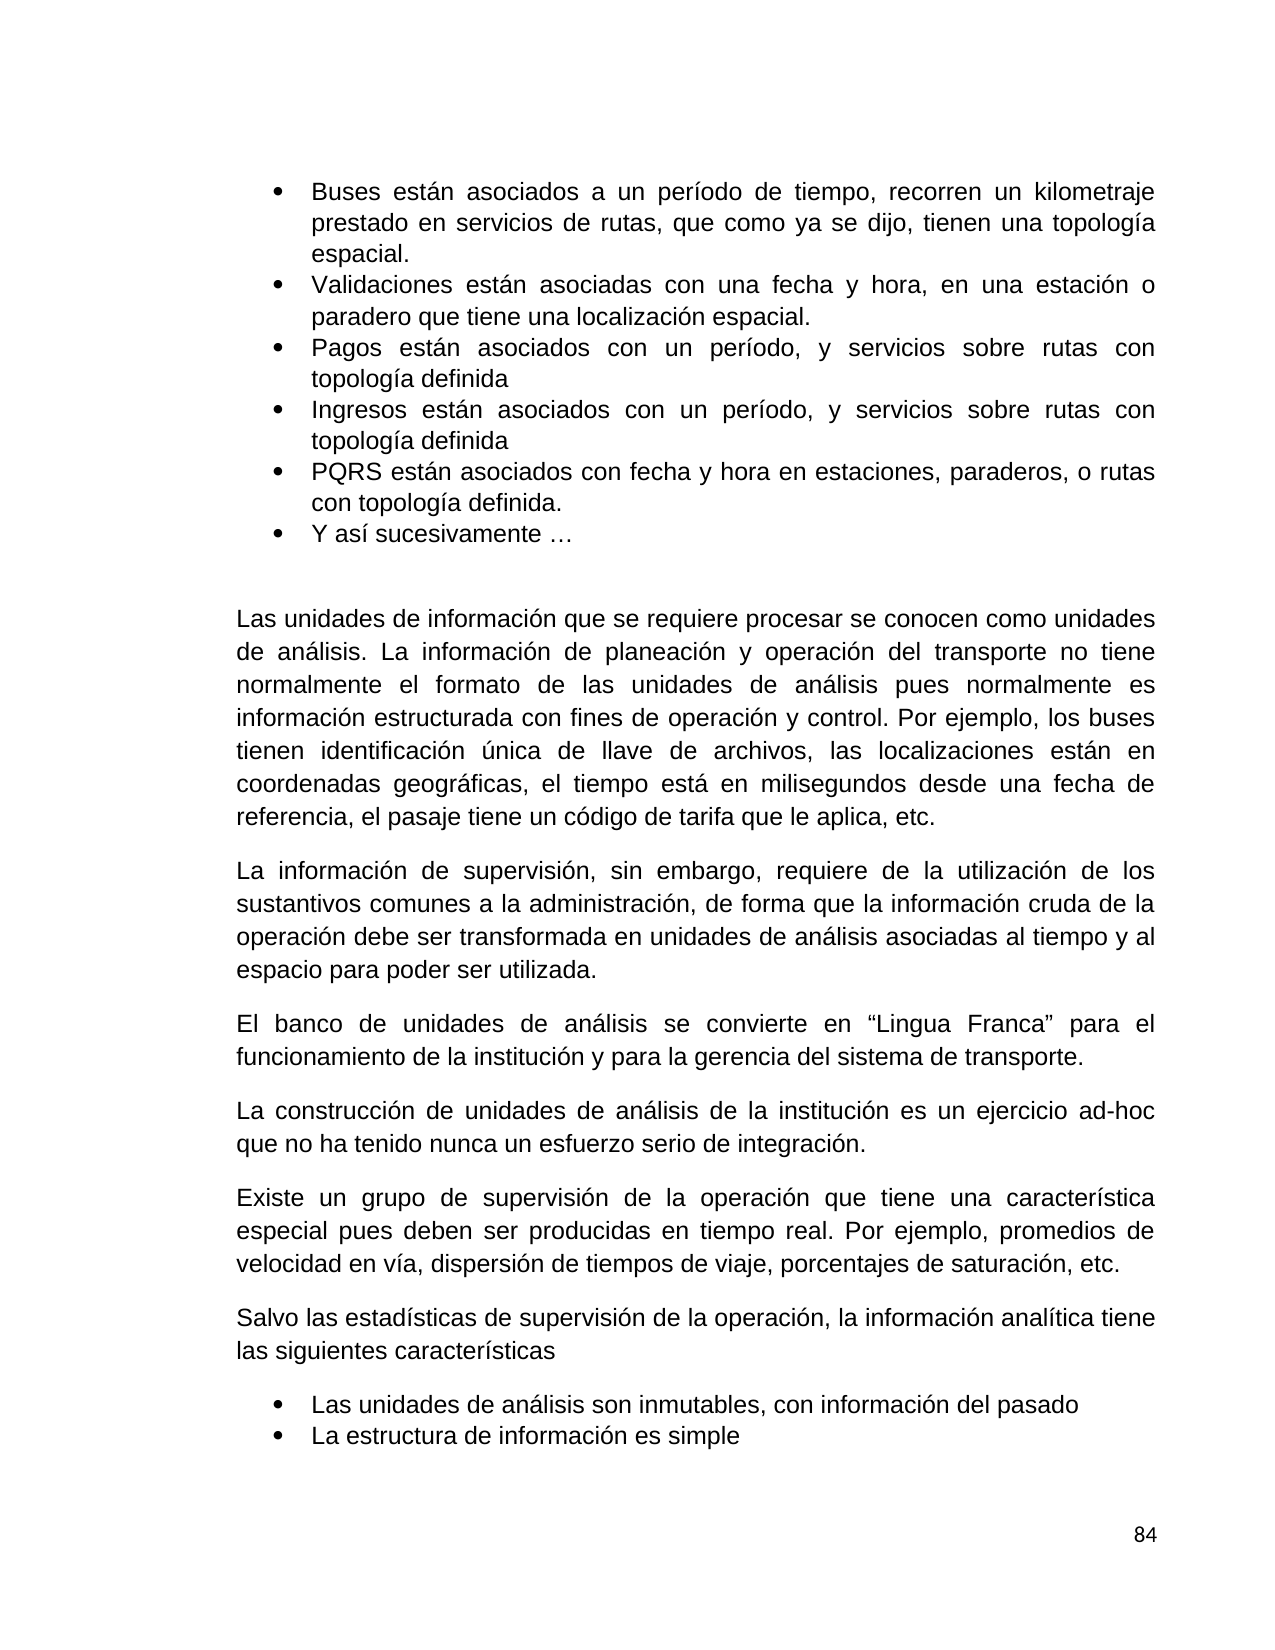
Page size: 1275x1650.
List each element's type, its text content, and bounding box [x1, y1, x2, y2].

text Salvo las estadísticas de supervisión de la operación, la información analítica tiene las siguientes características [236, 1303, 1157, 1364]
list La estructura de información es simple [274, 1421, 1157, 1449]
text Las unidades de información que se requiere procesar se conocen como unidades de análisis. La información de planeación y operación del transporte no tiene normalmente el formato de las unidades de análisis pues normalmente es información estructurada con fines de operación y control. Por ejemplo, los buses tienen identificación única de llave de archivos, las localizaciones están en coordenadas geográficas, el tiempo está en milisegundos desde una fecha de referencia, el pasaje tiene un código de tarifa que le aplica, etc. [236, 604, 1157, 831]
list Las unidades de análisis son inmutables, con información del pasado [274, 1389, 1157, 1418]
text La información de supervisión, sin embargo, requiere de la utilización de los sustantivos comunes a la administración, de forma que la información cruda de la operación debe ser transformada en unidades de análisis asociadas al tiempo y al espacio para poder ser utilizada. [236, 856, 1157, 984]
list Validaciones están asociadas con una fecha y hora, en una estación o paradero que tiene una localización espacial. [274, 270, 1157, 330]
list Ingresos están asociados con un período, y servicios sobre rutas con topología definida [274, 395, 1157, 455]
text La construcción de unidades de análisis de la institución es un ejercicio ad-hoc que no ha tenido nunca un esfuerzo serio de integración. [236, 1096, 1157, 1158]
list Pagos están asociados con un período, y servicios sobre rutas con topología definida [274, 333, 1157, 392]
list Y así sucesivamente … [274, 519, 1157, 548]
list PQRS están asociados con fecha y hora en estaciones, paraderos, o rutas con topología definida. [274, 457, 1157, 517]
text El banco de unidades de análisis se convierte en “Lingua Franca” para el funcionamiento de la institución y para la gerencia del sistema de transporte. [236, 1009, 1157, 1071]
list Buses están asociados a un período de tiempo, recorren un kilometraje prestado en servicios de rutas, que como ya se dijo, tienen una topología espacial. [274, 177, 1157, 268]
text Existe un grupo de supervisión de la operación que tiene una característica especial pues deben ser producidas en tiempo real. Por ejemplo, promedios de velocidad en vía, dispersión de tiempos de viaje, porcentajes de saturación, etc. [236, 1183, 1157, 1278]
